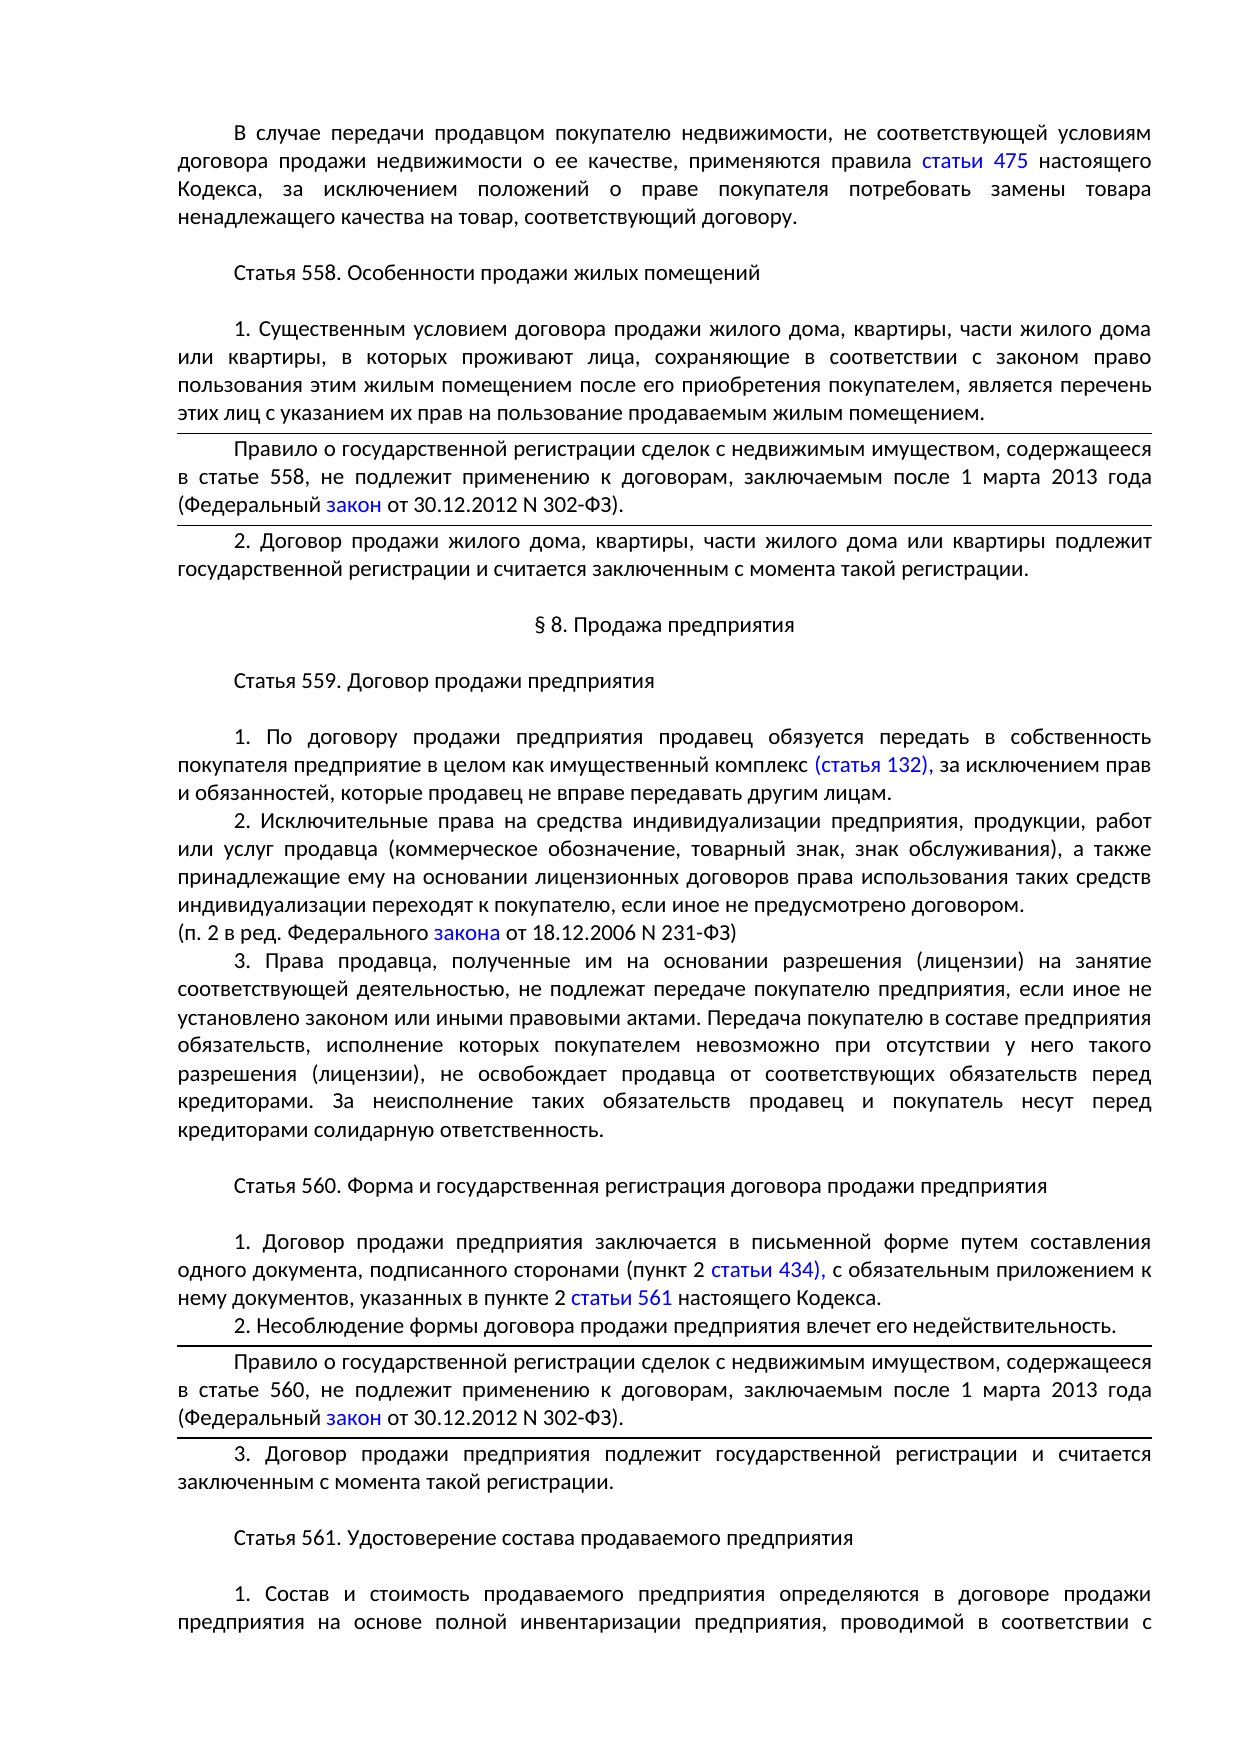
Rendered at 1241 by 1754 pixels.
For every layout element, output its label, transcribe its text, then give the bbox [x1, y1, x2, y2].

text (п. 2 в ред. Федерального закона от 18.12.2006 N 231-ФЗ) [177, 918, 1152, 947]
text 2. Исключительные права на средства индивидуализации предприятия, продукции, работ или услуг продавца (коммерческое обозначение, товарный знак, знак обслуживания), а также принадлежащие ему на основании лицензионных договоров права использования таких средств индивидуализации переходят к покупателю, если иное не предусмотрено договором. [177, 806, 1152, 918]
text 3. Права продавца, полученные им на основании разрешения (лицензии) на занятие соответствующей деятельностью, не подлежат передаче покупателю предприятия, если иное не установлено законом или иными правовыми актами. Передача покупателю в составе предприятия обязательств, исполнение которых покупателем невозможно при отсутствии у него такого разрешения (лицензии), не освобождает продавца от соответствующих обязательств перед кредиторами. За неисполнение таких обязательств продавец и покупатель несут перед кредиторами солидарную ответственность. [177, 947, 1152, 1143]
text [177, 1579, 1152, 1635]
text Правило о государственной регистрации сделок с недвижимым имуществом, содержащееся в статье 560, не подлежит применению к договорам, заключаемым после 1 марта 2013 года (Федеральный закон от 30.12.2012 N 302-ФЗ). [177, 1347, 1152, 1431]
text Статья 559. Договор продажи предприятия [177, 666, 1152, 694]
text § 8. Продажа предприятия [177, 610, 1152, 638]
text 1. Договор продажи предприятия заключается в письменной форме путем составления одного документа, подписанного сторонами (пункт 2 статьи 434), с обязательным приложением к нему документов, указанных в пункте 2 статьи 561 настоящего Кодекса. [177, 1227, 1152, 1311]
text 2. Несоблюдение формы договора продажи предприятия влечет его недействительность. [177, 1311, 1152, 1339]
text 2. Договор продажи жилого дома, квартиры, части жилого дома или квартиры подлежит государственной регистрации и считается заключенным с момента такой регистрации. [177, 526, 1152, 582]
text 1. Существенным условием договора продажи жилого дома, квартиры, части жилого дома или квартиры, в которых проживают лица, сохраняющие в соответствии с законом право пользования этим жилым помещением после его приобретения покупателем, является перечень этих лиц с указанием их прав на пользование продаваемым жилым помещением. [177, 314, 1152, 426]
text Статья 561. Удостоверение состава продаваемого предприятия [177, 1523, 1152, 1551]
text Статья 560. Форма и государственная регистрация договора продажи предприятия [177, 1171, 1152, 1199]
text В случае передачи продавцом покупателю недвижимости, не соответствующей условиям договора продажи недвижимости о ее качестве, применяются правила статьи 475 настоящего Кодекса, за исключением положений о праве покупателя потребовать замены товара ненадлежащего качества на товар, соответствующий договору. [177, 118, 1152, 230]
text 1. По договору продажи предприятия продавец обязуется передать в собственность покупателя предприятие в целом как имущественный комплекс (статья 132), за исключением прав и обязанностей, которые продавец не вправе передавать другим лицам. [177, 722, 1152, 806]
text Правило о государственной регистрации сделок с недвижимым имуществом, содержащееся в статье 558, не подлежит применению к договорам, заключаемым после 1 марта 2013 года (Федеральный закон от 30.12.2012 N 302-ФЗ). [177, 434, 1152, 518]
text 3. Договор продажи предприятия подлежит государственной регистрации и считается заключенным с момента такой регистрации. [177, 1439, 1152, 1495]
text Статья 558. Особенности продажи жилых помещений [177, 258, 1152, 286]
